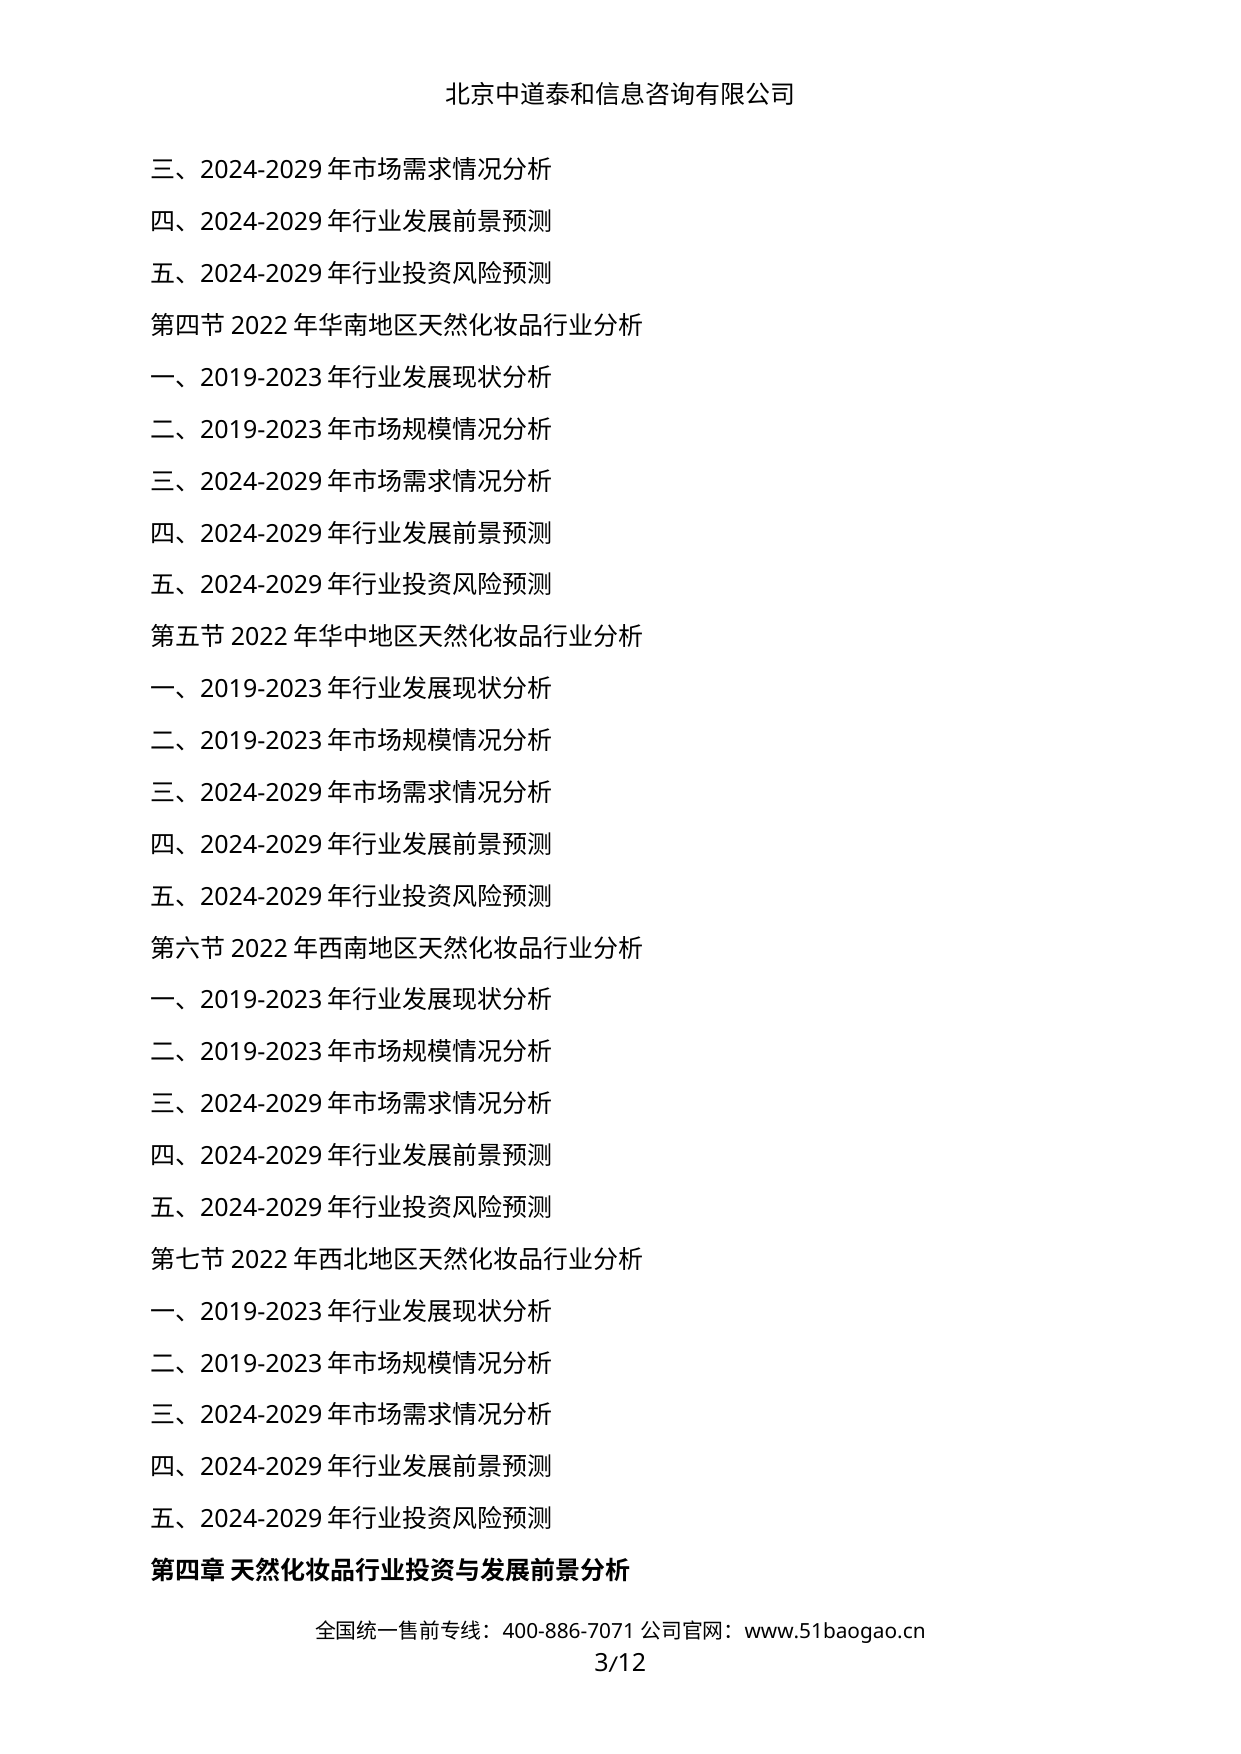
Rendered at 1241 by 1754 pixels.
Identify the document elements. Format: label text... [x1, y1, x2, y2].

text 四、2024-2029年行业发展前景预测 [150, 824, 1090, 861]
text 二、2019-2023年市场规模情况分析 [150, 1032, 1090, 1068]
text 五、2024-2029年行业投资风险预测 [150, 1499, 1090, 1535]
text 一、2019-2023年行业发展现状分析 [150, 1291, 1090, 1327]
text 一、2019-2023年行业发展现状分析 [150, 357, 1090, 394]
text 五、2024-2029年行业投资风险预测 [150, 254, 1090, 290]
text 第四节 2022年华南地区天然化妆品行业分析 [150, 306, 1090, 342]
text 五、2024-2029年行业投资风险预测 [150, 565, 1090, 601]
text 五、2024-2029年行业投资风险预测 [150, 1187, 1090, 1224]
text 一、2019-2023年行业发展现状分析 [150, 669, 1090, 705]
text 三、2024-2029年市场需求情况分析 [150, 150, 1090, 186]
text 第六节 2022年西南地区天然化妆品行业分析 [150, 928, 1090, 964]
text 第五节 2022年华中地区天然化妆品行业分析 [150, 617, 1090, 653]
text 三、2024-2029年市场需求情况分析 [150, 1084, 1090, 1120]
text 四、2024-2029年行业发展前景预测 [150, 202, 1090, 238]
text 第四章 天然化妆品行业投资与发展前景分析 [150, 1551, 1090, 1587]
text 四、2024-2029年行业发展前景预测 [150, 1136, 1090, 1172]
text 三、2024-2029年市场需求情况分析 [150, 772, 1090, 809]
text 二、2019-2023年市场规模情况分析 [150, 1343, 1090, 1379]
text 二、2019-2023年市场规模情况分析 [150, 721, 1090, 757]
text 五、2024-2029年行业投资风险预测 [150, 876, 1090, 912]
text 三、2024-2029年市场需求情况分析 [150, 461, 1090, 497]
text 三、2024-2029年市场需求情况分析 [150, 1395, 1090, 1431]
text 二、2019-2023年市场规模情况分析 [150, 409, 1090, 446]
text 第七节 2022年西北地区天然化妆品行业分析 [150, 1239, 1090, 1276]
text 四、2024-2029年行业发展前景预测 [150, 513, 1090, 549]
text 四、2024-2029年行业发展前景预测 [150, 1447, 1090, 1483]
text 一、2019-2023年行业发展现状分析 [150, 980, 1090, 1016]
